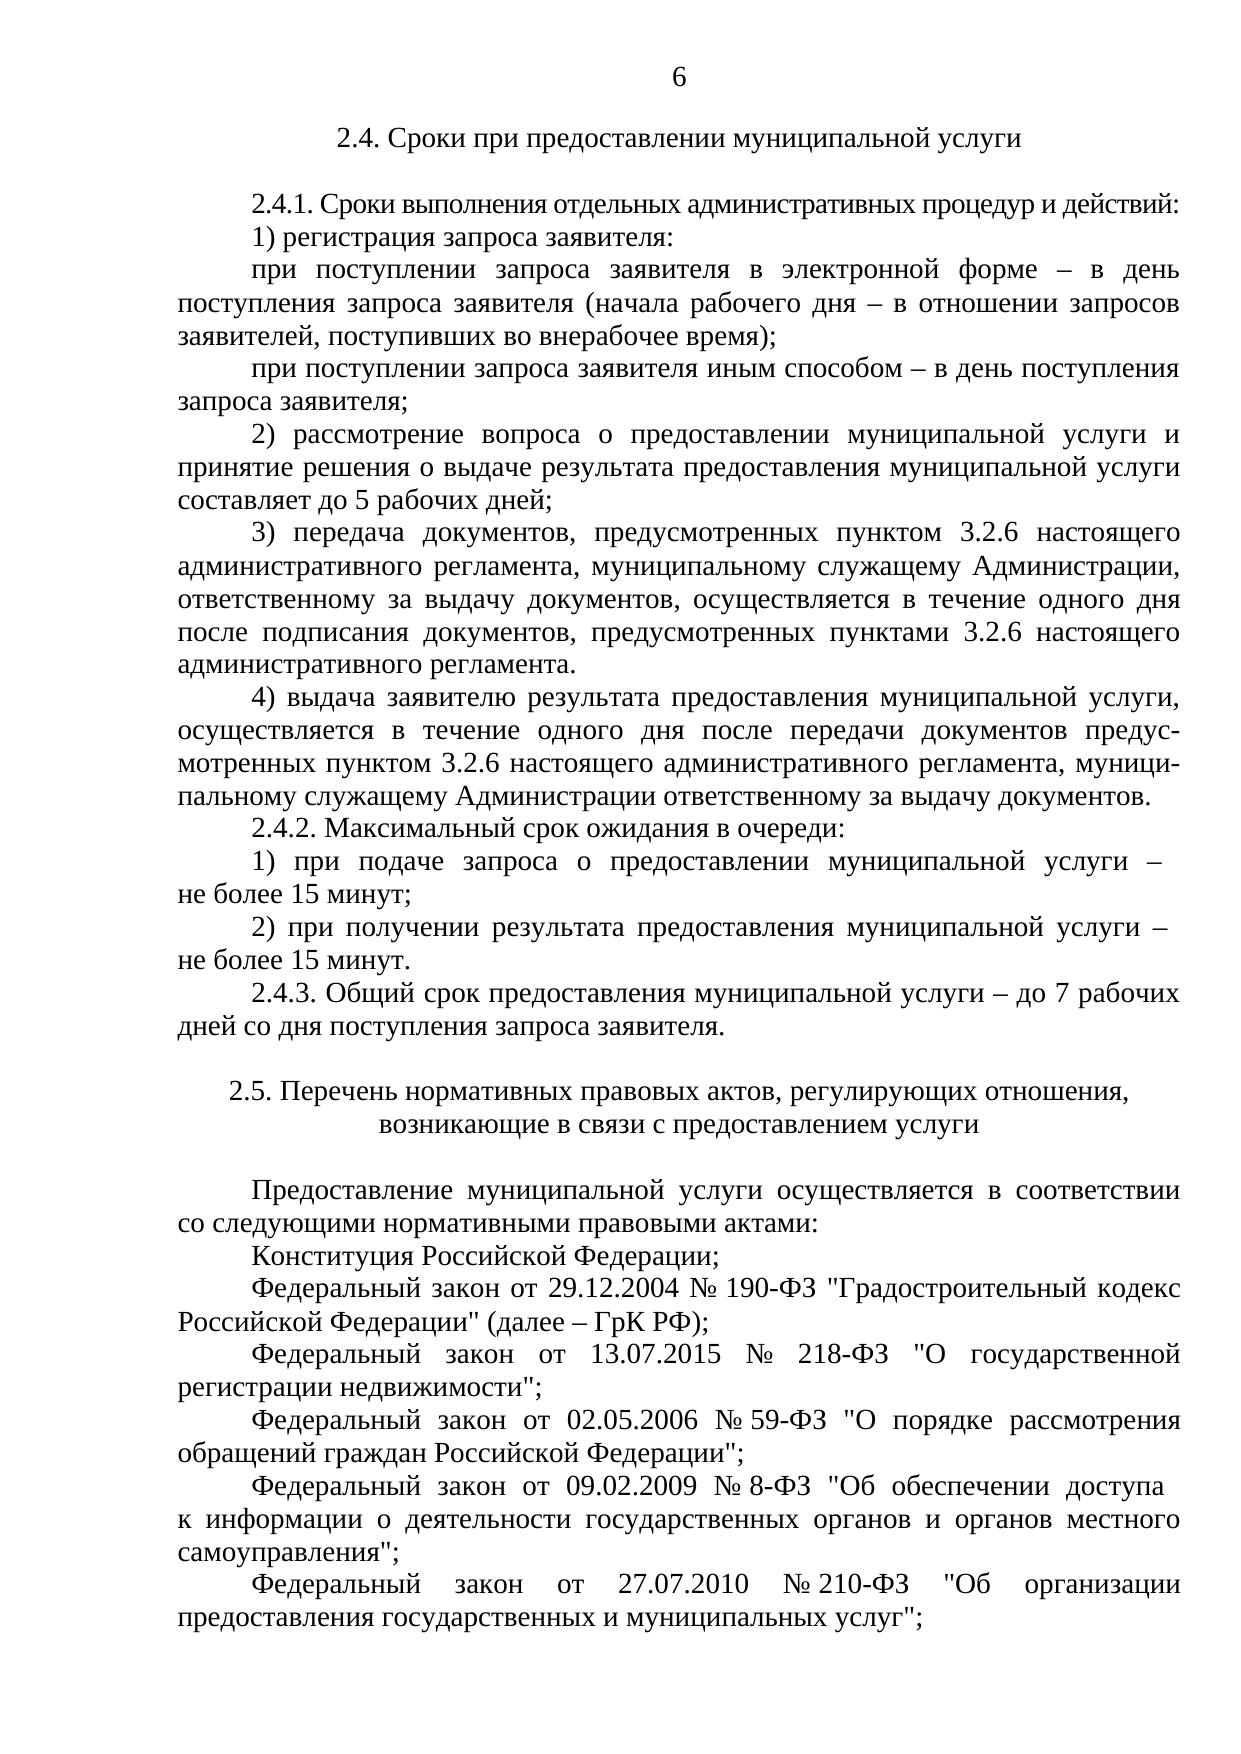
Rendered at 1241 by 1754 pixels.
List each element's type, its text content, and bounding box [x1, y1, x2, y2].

text 2) рассмотрение вопроса о предоставлении муниципальной услуги и принятие решения о выдаче результата предоставления муниципальной услуги составляет до 5 рабочих дней; [177, 417, 1181, 516]
text 2.4.3. Общий срок предоставления муниципальной услуги – до 7 рабочих дней со дня поступления запроса заявителя. [177, 976, 1181, 1042]
text Федеральный закон от 09.02.2009 № 8-ФЗ "Об обеспечении доступа к информации о деятельности государственных органов и органов местного самоуправления"; [177, 1469, 1181, 1567]
text 4) выдача заявителю результата предоставления муниципальной услуги, осуществляется в течение одного дня после передачи документов предус-мотренных пунктом 3.2.6 настоящего административного регламента, муници-пальному служащему Администрации ответственному за выдачу документов. [177, 680, 1181, 812]
text 2.5. Перечень нормативных правовых актов, регулирующих отношения, возникающие в связи с предоставлением услуги [177, 1074, 1181, 1140]
text Федеральный закон от 27.07.2010 № 210-ФЗ "Об организации предоставления государственных и муниципальных услуг"; [177, 1567, 1181, 1633]
text 2) при получении результата предоставления муниципальной услуги – не более 15 минут. [177, 910, 1181, 976]
text Федеральный закон от 02.05.2006 № 59-ФЗ "О порядке рассмотрения обращений граждан Российской Федерации"; [177, 1403, 1181, 1469]
text 3) передача документов, предусмотренных пунктом 3.2.6 настоящего административного регламента, муниципальному служащему Администрации, ответственному за выдачу документов, осуществляется в течение одного дня после подписания документов, предусмотренных пунктами 3.2.6 настоящего административного регламента. [177, 516, 1181, 680]
text Конституция Российской Федерации; [177, 1239, 1181, 1272]
text при поступлении запроса заявителя иным способом – в день поступления запроса заявителя; [177, 351, 1181, 417]
text 2.4. Сроки при предоставлении муниципальной услуги [177, 121, 1181, 154]
text 1) при подаче запроса о предоставлении муниципальной услуги – не более 15 минут; [177, 844, 1181, 910]
text Предоставление муниципальной услуги осуществляется в соответствии со следующими нормативными правовыми актами: [177, 1173, 1181, 1239]
text при поступлении запроса заявителя в электронной форме – в день поступления запроса заявителя (начала рабочего дня – в отношении запросов заявителей, поступивших во внерабочее время); [177, 253, 1181, 351]
text 2.4.1. Сроки выполнения отдельных административных процедур и действий: [177, 187, 1181, 220]
text Федеральный закон от 13.07.2015 № 218-ФЗ "О государственной регистрации недвижимости"; [177, 1337, 1181, 1403]
text Федеральный закон от 29.12.2004 № 190-ФЗ "Градостроительный кодекс Российской Федерации" (далее – ГрК РФ); [177, 1272, 1181, 1337]
text 2.4.2. Максимальный срок ожидания в очереди: [177, 812, 1181, 844]
text 1) регистрация запроса заявителя: [177, 220, 1181, 253]
